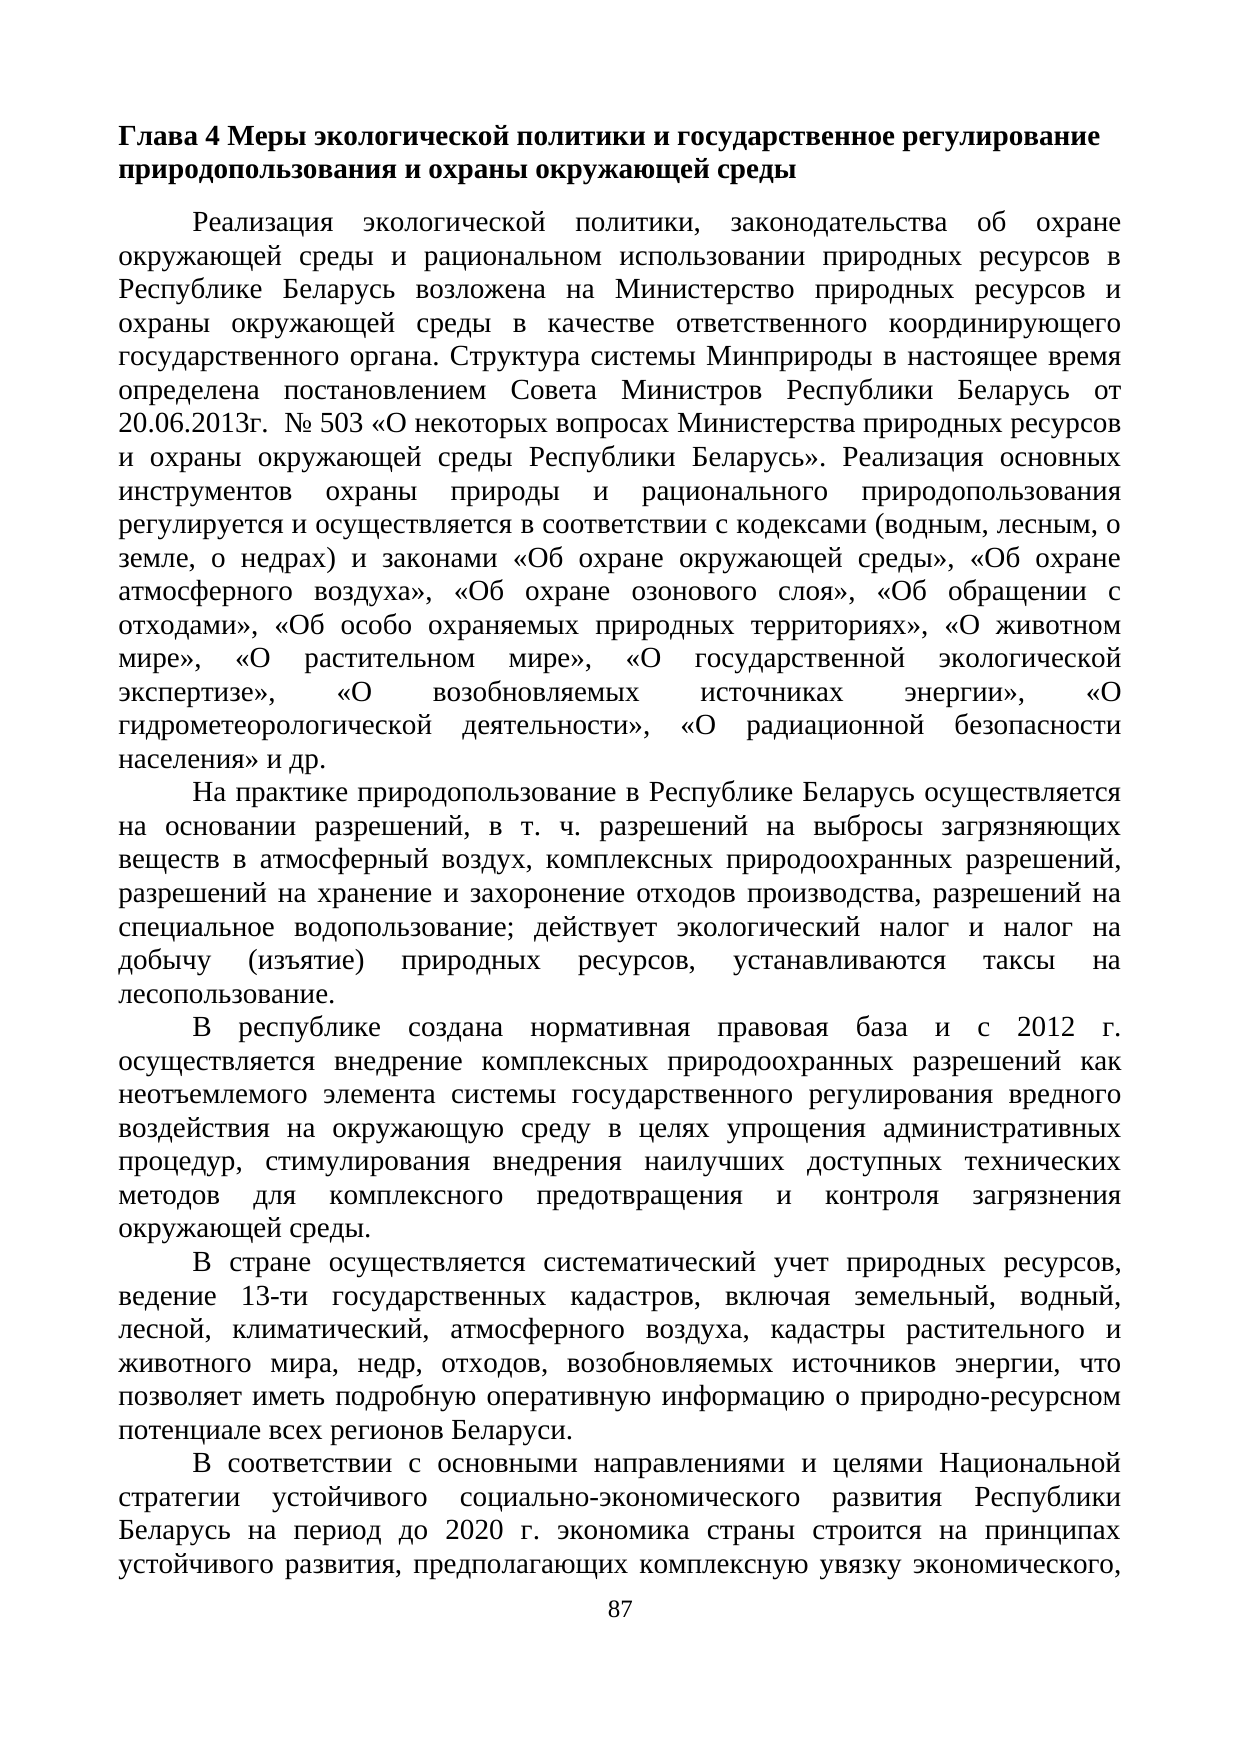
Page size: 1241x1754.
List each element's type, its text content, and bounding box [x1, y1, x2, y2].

text Реализация экологической политики, законодательства об охране окружающей среды и рациональном использовании природных ресурсов в Республике Беларусь возложена на Министерство природных ресурсов и охраны окружающей среды в качестве ответственного координирующего государственного органа. Структура системы Минприроды в настоящее время определена постановлением Совета Министров Республики Беларусь от 20.06.2013г. № 503 «О некоторых вопросах Министерства природных ресурсов и охраны окружающей среды Республики Беларусь». Реализация основных инструментов охраны природы и рационального природопользования регулируется и осуществляется в соответствии с кодексами (водным, лесным, о земле, о недрах) и законами «Об охране окружающей среды», «Об охране атмосферного воздуха», «Об охране озонового слоя», «Об обращении с отходами», «Об особо охраняемых природных территориях», «О животном мире», «О растительном мире», «О государственной экологической экспертизе», «О возобновляемых источниках энергии», «О гидрометеорологической деятельности», «О радиационной безопасности населения» и др. [118, 204, 1122, 774]
text В стране осуществляется систематический учет природных ресурсов, ведение 13-ти государственных кадастров, включая земельный, водный, лесной, климатический, атмосферного воздуха, кадастры растительного и животного мира, недр, отходов, возобновляемых источников энергии, что позволяет иметь подробную оперативную информацию о природно-ресурсном потенциале всех регионов Беларуси. [118, 1244, 1122, 1445]
subtitle Глава 4 Меры экологической политики и государственное регулирование природопользования и охраны окружающей среды [118, 118, 1122, 185]
text На практике природопользование в Республике Беларусь осуществляется на основании разрешений, в т. ч. разрешений на выбросы загрязняющих веществ в атмосферный воздух, комплексных природоохранных разрешений, разрешений на хранение и захоронение отходов производства, разрешений на специальное водопользование; действует экологический налог и налог на добычу (изъятие) природных ресурсов, устанавливаются таксы на лесопользование. [118, 774, 1122, 1009]
text В республике создана нормативная правовая база и с 2012 г. осуществляется внедрение комплексных природоохранных разрешений как неотъемлемого элемента системы государственного регулирования вредного воздействия на окружающую среду в целях упрощения административных процедур, стимулирования внедрения наилучших доступных технических методов для комплексного предотвращения и контроля загрязнения окружающей среды. [118, 1009, 1122, 1244]
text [118, 1445, 1122, 1579]
